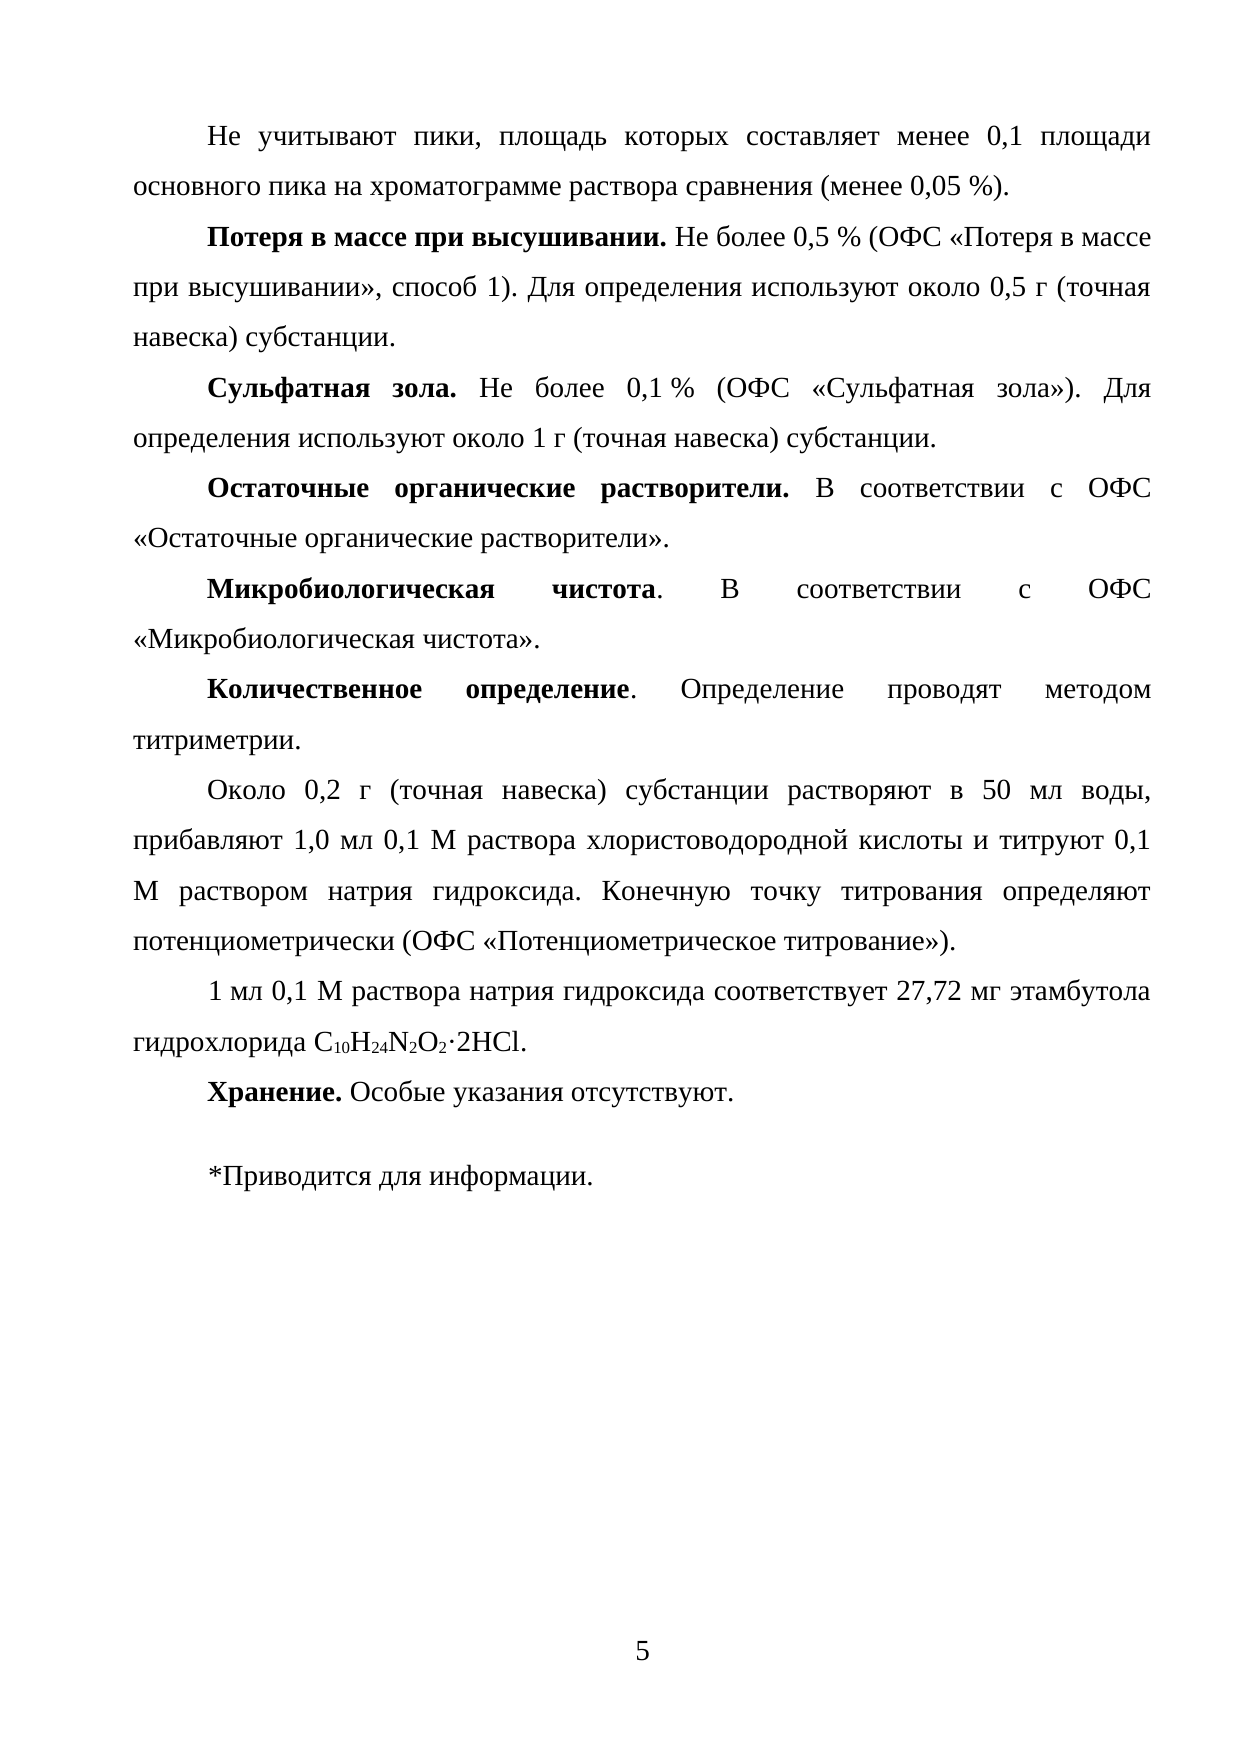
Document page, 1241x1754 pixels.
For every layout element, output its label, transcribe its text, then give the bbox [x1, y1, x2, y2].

text Не учитывают пики, площадь которых составляет менее 0,1 площади основного пика на хроматограмме раствора сравнения (менее 0,05 %). [133, 118, 1152, 202]
text Остаточные органические растворители. В соответствии с ОФС «Остаточные органические растворители». [133, 470, 1152, 554]
text 1 мл 0,1 М раствора натрия гидроксида соответствует 27,72 мг этамбутола гидрохлорида C10H24N2O2·2HCl. [133, 973, 1152, 1057]
text Количественное определение. Определение проводят методом титриметрии. [133, 672, 1152, 755]
text Около 0,2 г (точная навеска) субстанции растворяют в 50 мл воды, прибавляют 1,0 мл 0,1 М раствора хлористоводородной кислоты и титруют 0,1 М раствором натрия гидроксида. Конечную точку титрования определяют потенциометрически (ОФС «Потенциометрическое титрование»). [133, 772, 1152, 957]
text Микробиологическая чистота. В соответствии с ОФС «Микробиологическая чистота». [133, 571, 1152, 655]
text *Приводится для информации. [133, 1158, 1152, 1191]
text Потеря в массе при высушивании. Не более 0,5 % (ОФС «Потеря в массе при высушивании», способ 1). Для определения используют около 0,5 г (точная навеска) субстанции. [133, 219, 1152, 353]
text Сульфатная зола. Не более 0,1 % (ОФС «Сульфатная зола»). Для определения используют около 1 г (точная навеска) субстанции. [133, 370, 1152, 453]
text Хранение. Особые указания отсутствуют. [133, 1074, 1152, 1108]
